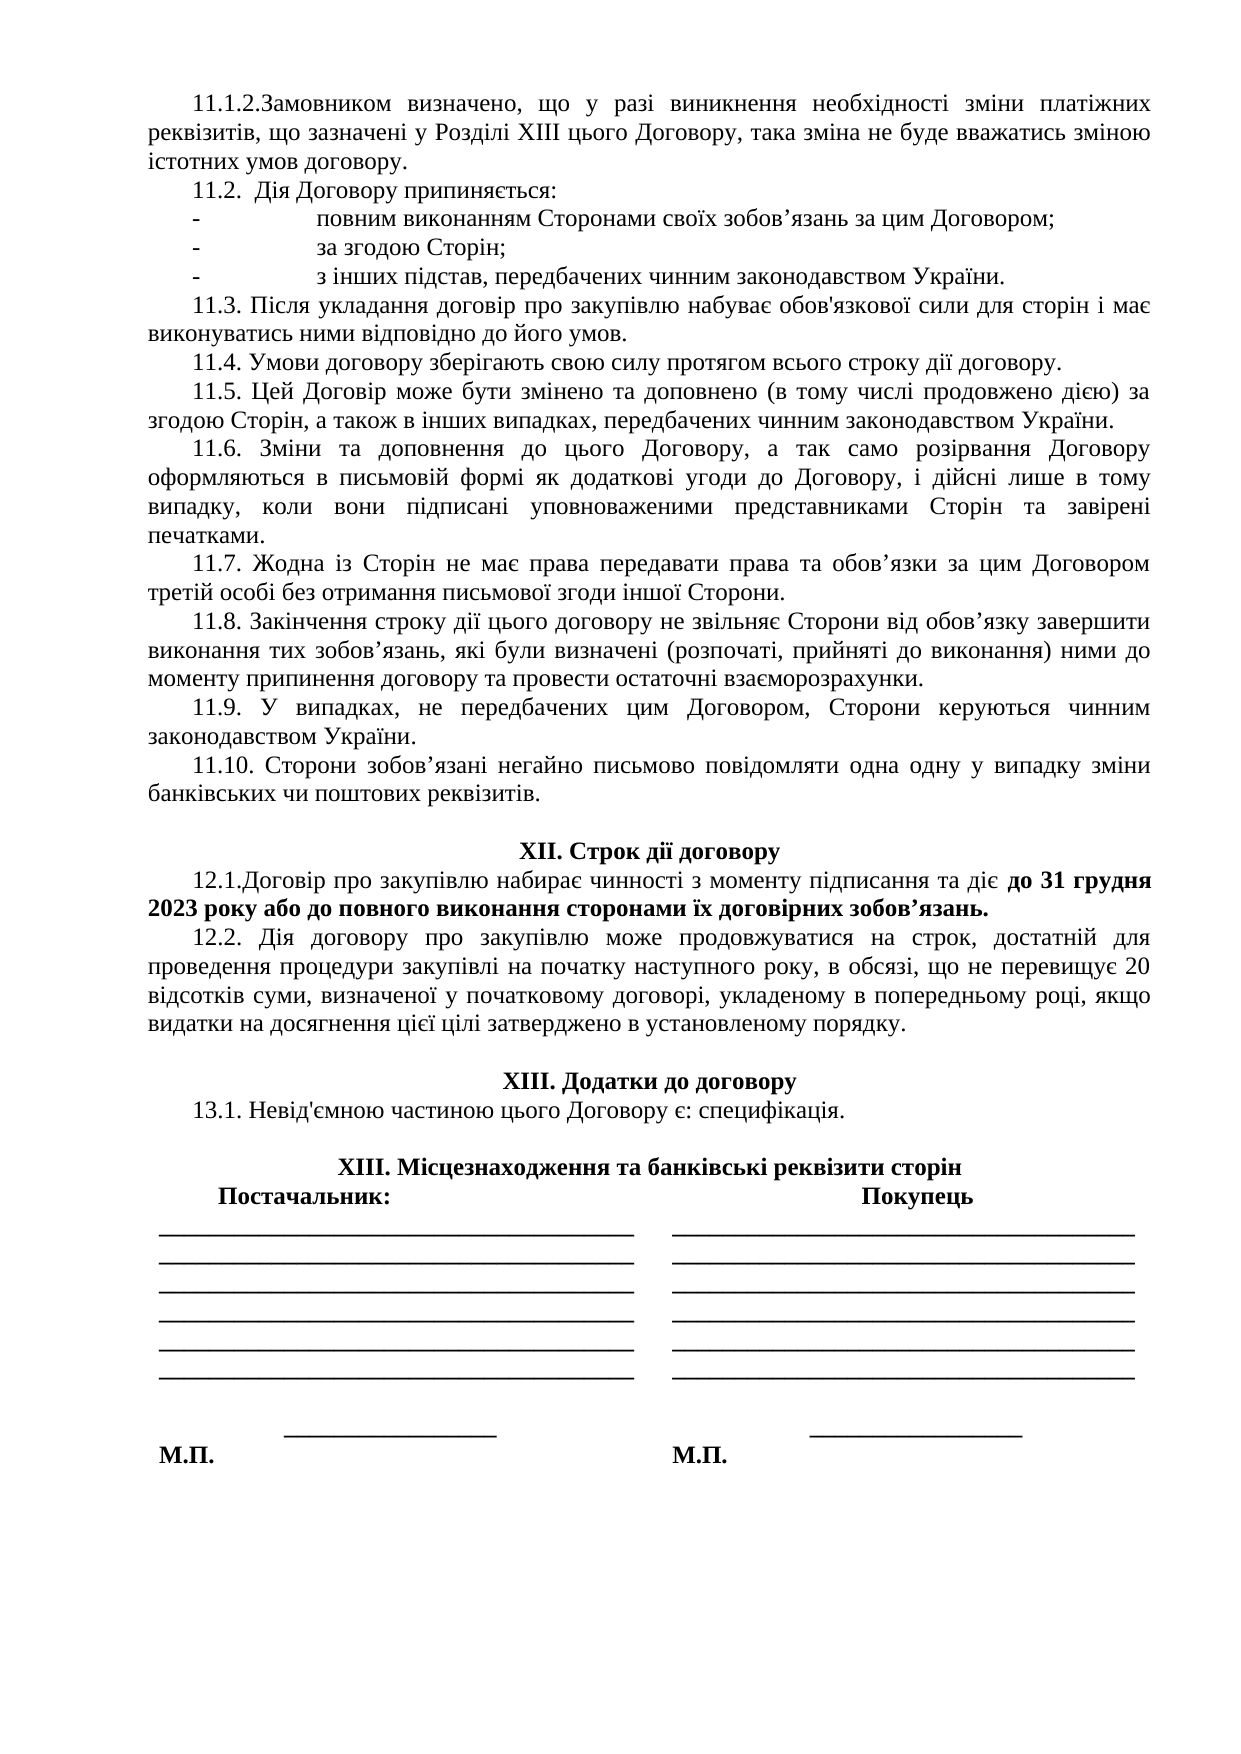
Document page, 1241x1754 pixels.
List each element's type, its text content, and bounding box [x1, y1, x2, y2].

text 11.7. Жодна із Сторін не має права передавати права та обов’язки за цим Договором третій особі без отримання письмової згоди іншої Сторони. [148, 548, 1152, 606]
list з інших підстав, передбачених чинним законодавством України. [148, 261, 1152, 290]
list за згодою Сторін; [148, 232, 1152, 261]
text 11.6. Зміни та доповнення до цього Договору, а так само розірвання Договору оформляються в письмовій формі як додаткові угоди до Договору, і дійсні лише в тому випадку, коли вони підписані уповноваженими представниками Сторін та завірені печатками. [148, 433, 1152, 548]
text 11.2. Дія Договору припиняється: [148, 175, 1152, 203]
text 11.1.2.Замовником визначено, що у разі виникнення необхідності зміни платіжних реквізитів, що зазначені у Розділі ХІІІ цього Договору, така зміна не буде вважатись зміною істотних умов договору. [148, 88, 1152, 175]
table_header Покупець _____________________________________ _____________________________________ _____________________________________ _____________________________________ _____________________________________ _____________________________________ [661, 1181, 1174, 1411]
text 13.1. Невід'ємною частиною цього Договору є: специфікація. [148, 1095, 1152, 1123]
text XIІІ. Додатки до договору [148, 1066, 1152, 1095]
table_cell _________________ М.П. [148, 1411, 661, 1468]
table_header Постачальник: ______________________________________ ______________________________________ ______________________________________ ______________________________________ ______________________________________ ______________________________________ [148, 1181, 661, 1411]
text XIІI. Місцезнаходження та банківські реквізити сторін [148, 1152, 1152, 1181]
text 11.9. У випадках, не передбачених цим Договором, Сторони керуються чинним законодавством України. [148, 692, 1152, 750]
table_cell _________________ М.П. [661, 1411, 1174, 1468]
text XIІ. Строк дії договору [148, 836, 1152, 865]
text 12.1.Договір про закупівлю набирає чинності з моменту підписання та діє до 31 грудня 2023 року або до повного виконання сторонами їх договірних зобов’язань. [148, 865, 1152, 922]
text 12.2. Дія договору про закупівлю може продовжуватися на строк, достатній для проведення процедури закупівлі на початку наступного року, в обсязі, що не перевищує 20 відсотків суми, визначеної у початковому договорі, укладеному в попередньому році, якщо видатки на досягнення цієї цілі затверджено в установленому порядку. [148, 922, 1152, 1037]
text 11.5. Цей Договір може бути змінено та доповнено (в тому числі продовжено дією) за згодою Сторін, а також в інших випадках, передбачених чинним законодавством України. [148, 376, 1152, 433]
text 11.4. Умови договору зберігають свою силу протягом всього строку дії договору. [148, 347, 1152, 376]
text 11.3. Після укладання договір про закупівлю набуває обов'язкової сили для сторін і має виконуватись ними відповідно до його умов. [148, 290, 1152, 347]
text 11.8. Закінчення строку дії цього договору не звільняє Сторони від обов’язку завершити виконання тих зобов’язань, які були визначені (розпочаті, прийняті до виконання) ними до моменту припинення договору та провести остаточні взаєморозрахунки. [148, 606, 1152, 692]
text 11.10. Сторони зобов’язані негайно письмово повідомляти одна одну у випадку зміни банківських чи поштових реквізитів. [148, 750, 1152, 807]
list повним виконанням Сторонами своїх зобов’язань за цим Договором; [148, 203, 1152, 232]
